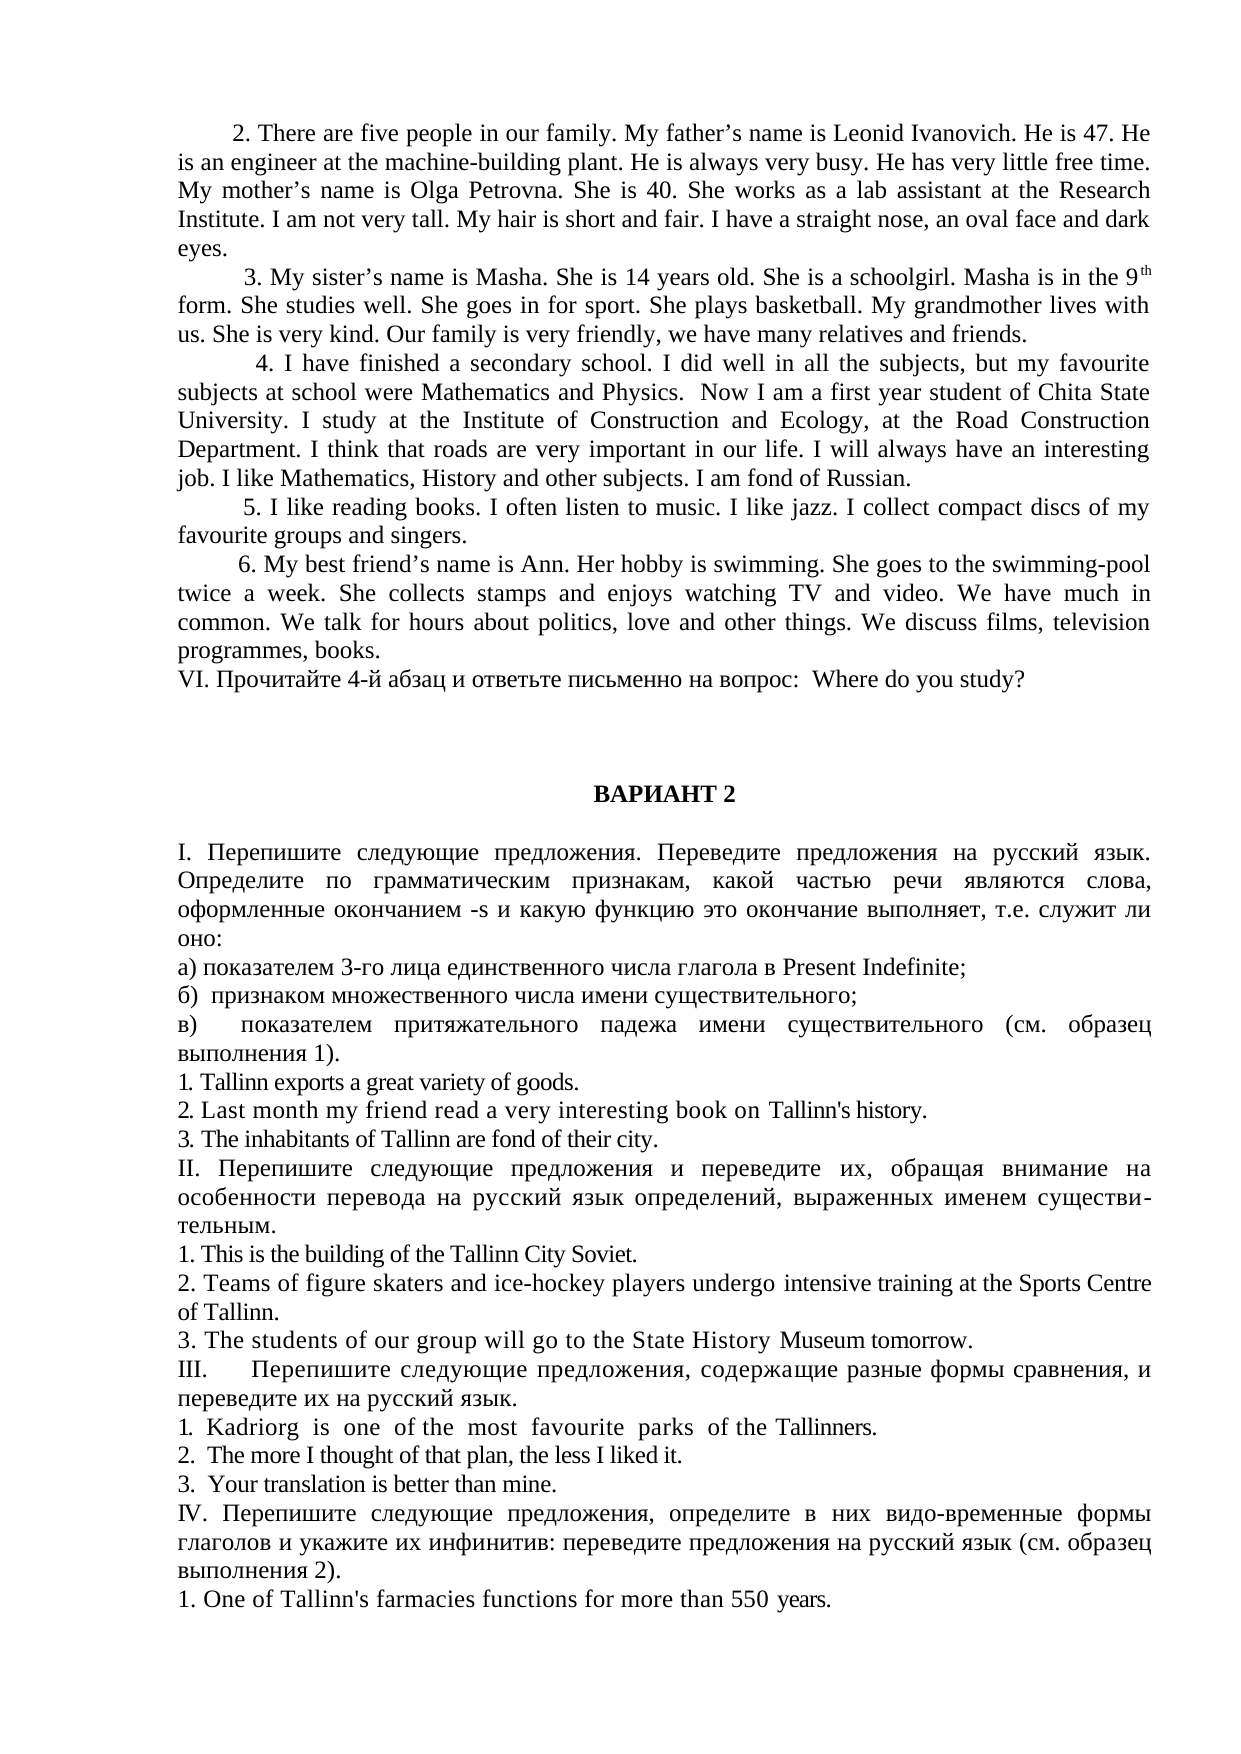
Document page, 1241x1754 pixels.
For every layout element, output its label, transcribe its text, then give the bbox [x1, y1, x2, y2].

text 3. The students of our group will go to the State History Museum tomorrow. [177, 1326, 1152, 1354]
text 2. Teams of figure skaters and ice-hockey players undergo intensive training at the Sports Centre of Tallinn. [177, 1268, 1152, 1326]
text 1. This is the building of the Tallinn City Soviet. [177, 1239, 1152, 1268]
text ВАРИАНТ 2 [177, 779, 1152, 808]
text 1. Kadriorg is one of the most favourite parks of the Tallinners. [177, 1412, 1152, 1441]
text 4. I have finished a secondary school. I did well in all the subjects, but my favourite subjects at school were Mathematics and Physics. Now I am a first year student of Chita State University. I study at the Institute of Construction and Ecology, at the Road Construction Department. I think that roads are very important in our life. I will always have an interesting job. I like Mathematics, History and other subjects. I am fond of Russian. [177, 348, 1152, 492]
text 3. The inhabitants of Tallinn are fond of their city. [177, 1124, 1152, 1153]
text 5. I like reading books. I often listen to music. I like jazz. I collect compact discs of my favourite groups and singers. [177, 492, 1152, 549]
text 1. One of Tallinn's farmacies functions for more than 550 years. [177, 1584, 1152, 1613]
text IV. Перепишите следующие предложения, определите в них видо-временные формы глаголов и укажите их инфинитив: переведите предложения на русский язык (см. образец выполнения 2). [177, 1498, 1152, 1584]
text а) показателем 3-го лица единственного числа глагола в Present Indefinite; [177, 952, 1152, 981]
text 2. There are five people in our family. My father’s name is Leonid Ivanovich. He is 47. He is an engineer at the machine-building plant. He is always very busy. He has very little free time. My mother’s name is Olga Petrovna. She is 40. She works as a lab assistant at the Research Institute. I am not very tall. My hair is short and fair. I have a straight nose, an oval face and dark eyes. [177, 118, 1152, 262]
text 6. My best friend’s name is Ann. Her hobby is swimming. She goes to the swimming-pool twice a week. She collects stamps and enjoys watching TV and video. We have much in common. We talk for hours about politics, love and other things. We discuss films, television programmes, books. [177, 549, 1152, 664]
text б) признаком множественного числа имени существительного; [177, 981, 1152, 1009]
text 2. Last month my friend read a very interesting book on Tallinn's history. [177, 1096, 1152, 1124]
text 1. Tallinn exports a great variety of goods. [177, 1067, 1152, 1096]
text 3. Your translation is better than mine. [177, 1469, 1152, 1498]
text I. Перепишите следующие предложения. Переведите предложения на русский язык. Определите по грамматическим признакам, какой частью речи являются слова, оформленные окончанием -s и какую функцию это окончание выполняет, т.е. служит ли оно: [177, 837, 1152, 952]
text VI. Прочитайте 4-й абзац и ответьте письменно на вопрос: Where do you study? [177, 664, 1152, 693]
text II. Перепишите следующие предложения и переведите их, обращая внимание на особенности перевода на русский язык определений, выраженных именем существительным. [177, 1153, 1152, 1239]
text III. Перепишите следующие предложения, содержащие разные формы сравнения, и переведите их на русский язык. [177, 1354, 1152, 1412]
text 2. The more I thought of that plan, the less I liked it. [177, 1441, 1152, 1469]
text 3. My sister’s name is Masha. She is 14 years old. She is a schoolgirl. Masha is in the 9th form. She studies well. She goes in for sport. She plays basketball. My grandmother lives with us. She is very kind. Our family is very friendly, we have many relatives and friends. [177, 262, 1152, 348]
text в) показателем притяжательного падежа имени существительного (см. образец выполнения 1). [177, 1009, 1152, 1067]
